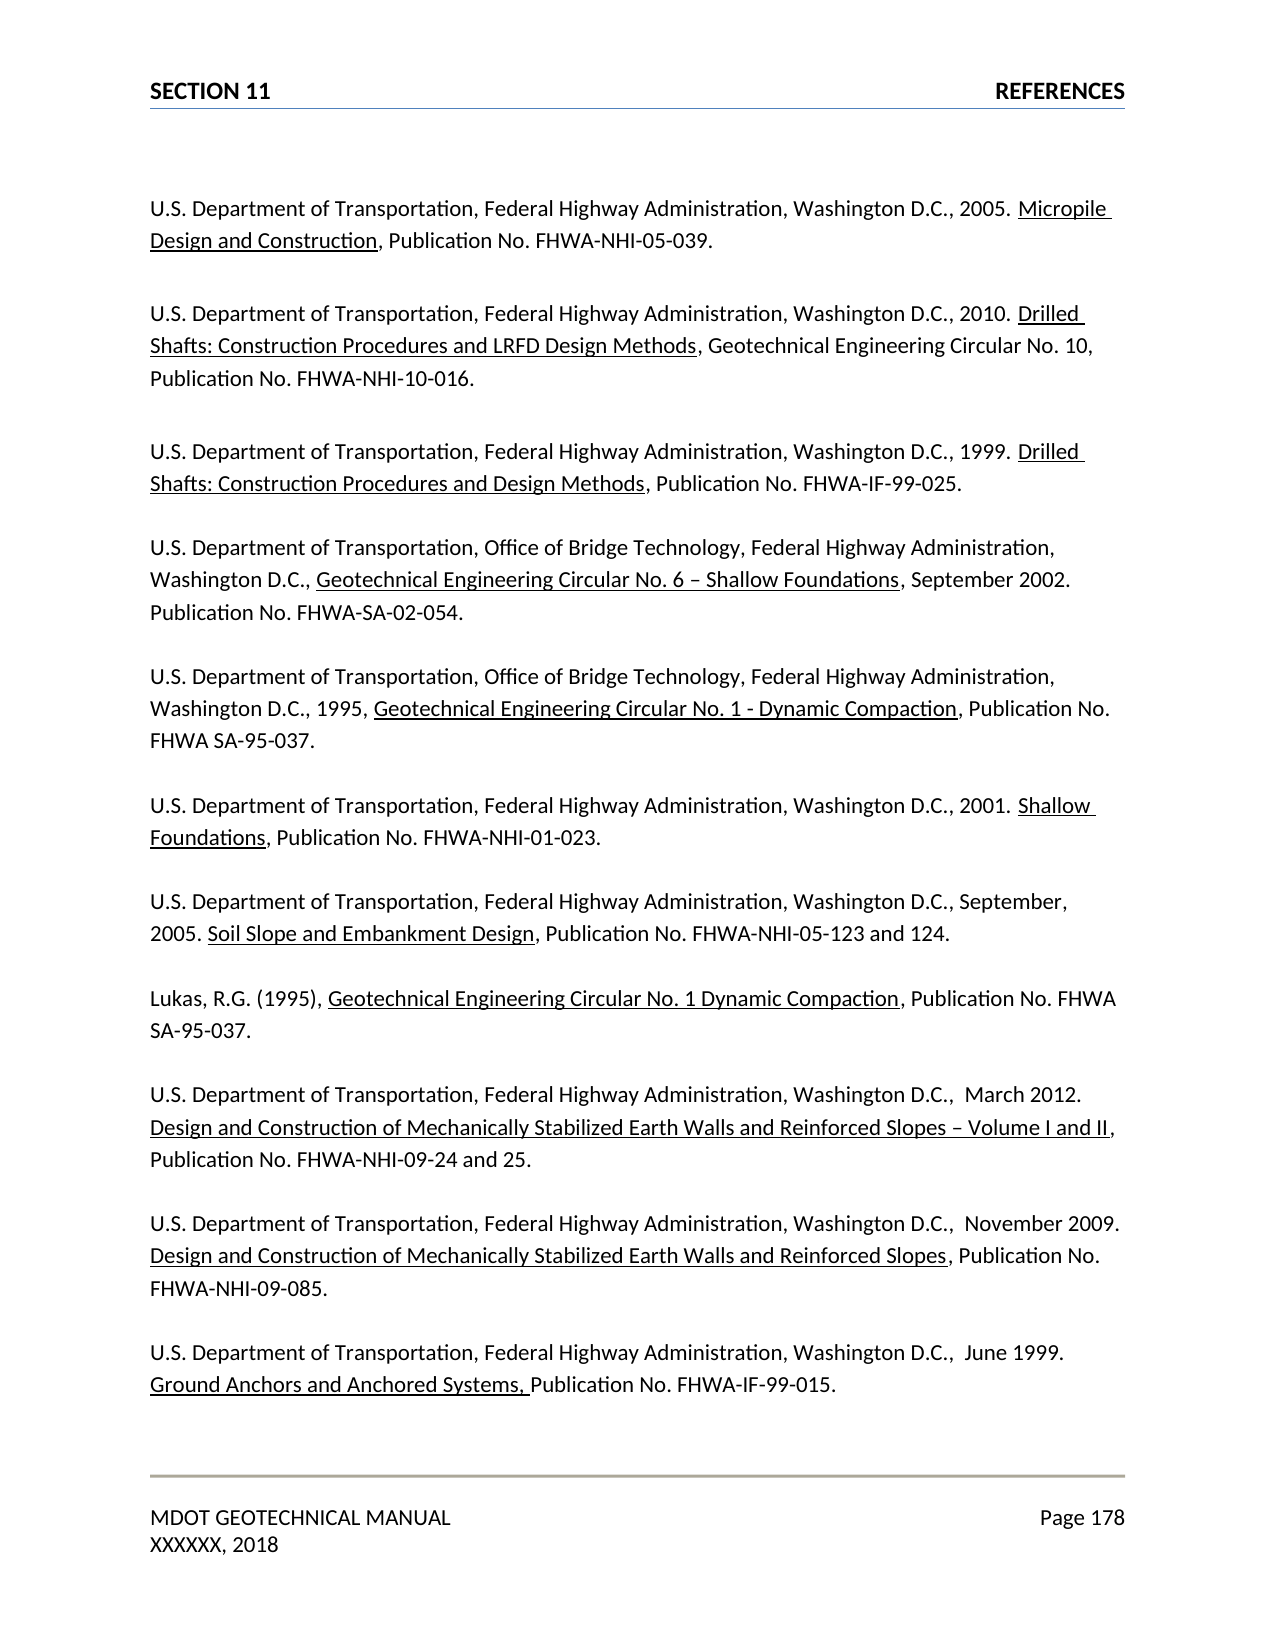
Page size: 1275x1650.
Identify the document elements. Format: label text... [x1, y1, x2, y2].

text U.S. Department of Transportation, Federal Highway Administration, Washington D.C., 2005. Micropile Design and Construction, Publication No. FHWA-NHI-05-039. [150, 194, 1125, 254]
text U.S. Department of Transportation, Federal Highway Administration, Washington D.C., September, 2005. Soil Slope and Embankment Design, Publication No. FHWA-NHI-05-123 and 124. [150, 887, 1125, 948]
text Lukas, R.G. (1995), Geotechnical Engineering Circular No. 1 Dynamic Compaction, Publication No. FHWA SA-95-037. [150, 984, 1125, 1044]
text U.S. Department of Transportation, Federal Highway Administration, Washington D.C., March 2012. Design and Construction of Mechanically Stabilized Earth Walls and Reinforced Slopes – Volume I and II, Publication No. FHWA-NHI-09-24 and 25. [150, 1081, 1125, 1173]
text U.S. Department of Transportation, Federal Highway Administration, Washington D.C., November 2009. Design and Construction of Mechanically Stabilized Earth Walls and Reinforced Slopes, Publication No. FHWA-NHI-09-085. [150, 1209, 1125, 1302]
text U.S. Department of Transportation, Office of Bridge Technology, Federal Highway Administration, Washington D.C., 1995, Geotechnical Engineering Circular No. 1 - Dynamic Compaction, Publication No. FHWA SA-95-037. [150, 662, 1125, 754]
text U.S. Department of Transportation, Office of Bridge Technology, Federal Highway Administration, Washington D.C., Geotechnical Engineering Circular No. 6 – Shallow Foundations, September 2002. Publication No. FHWA-SA-02-054. [150, 533, 1125, 626]
text U.S. Department of Transportation, Federal Highway Administration, Washington D.C., 1999. Drilled Shafts: Construction Procedures and Design Methods, Publication No. FHWA-IF-99-025. [150, 437, 1125, 497]
text U.S. Department of Transportation, Federal Highway Administration, Washington D.C., 2010. Drilled Shafts: Construction Procedures and LRFD Design Methods, Geotechnical Engineering Circular No. 10, Publication No. FHWA-NHI-10-016. [150, 299, 1125, 392]
text U.S. Department of Transportation, Federal Highway Administration, Washington D.C., 2001. Shallow Foundations, Publication No. FHWA-NHI-01-023. [150, 791, 1125, 851]
text U.S. Department of Transportation, Federal Highway Administration, Washington D.C., June 1999. Ground Anchors and Anchored Systems, Publication No. FHWA-IF-99-015. [150, 1338, 1125, 1398]
